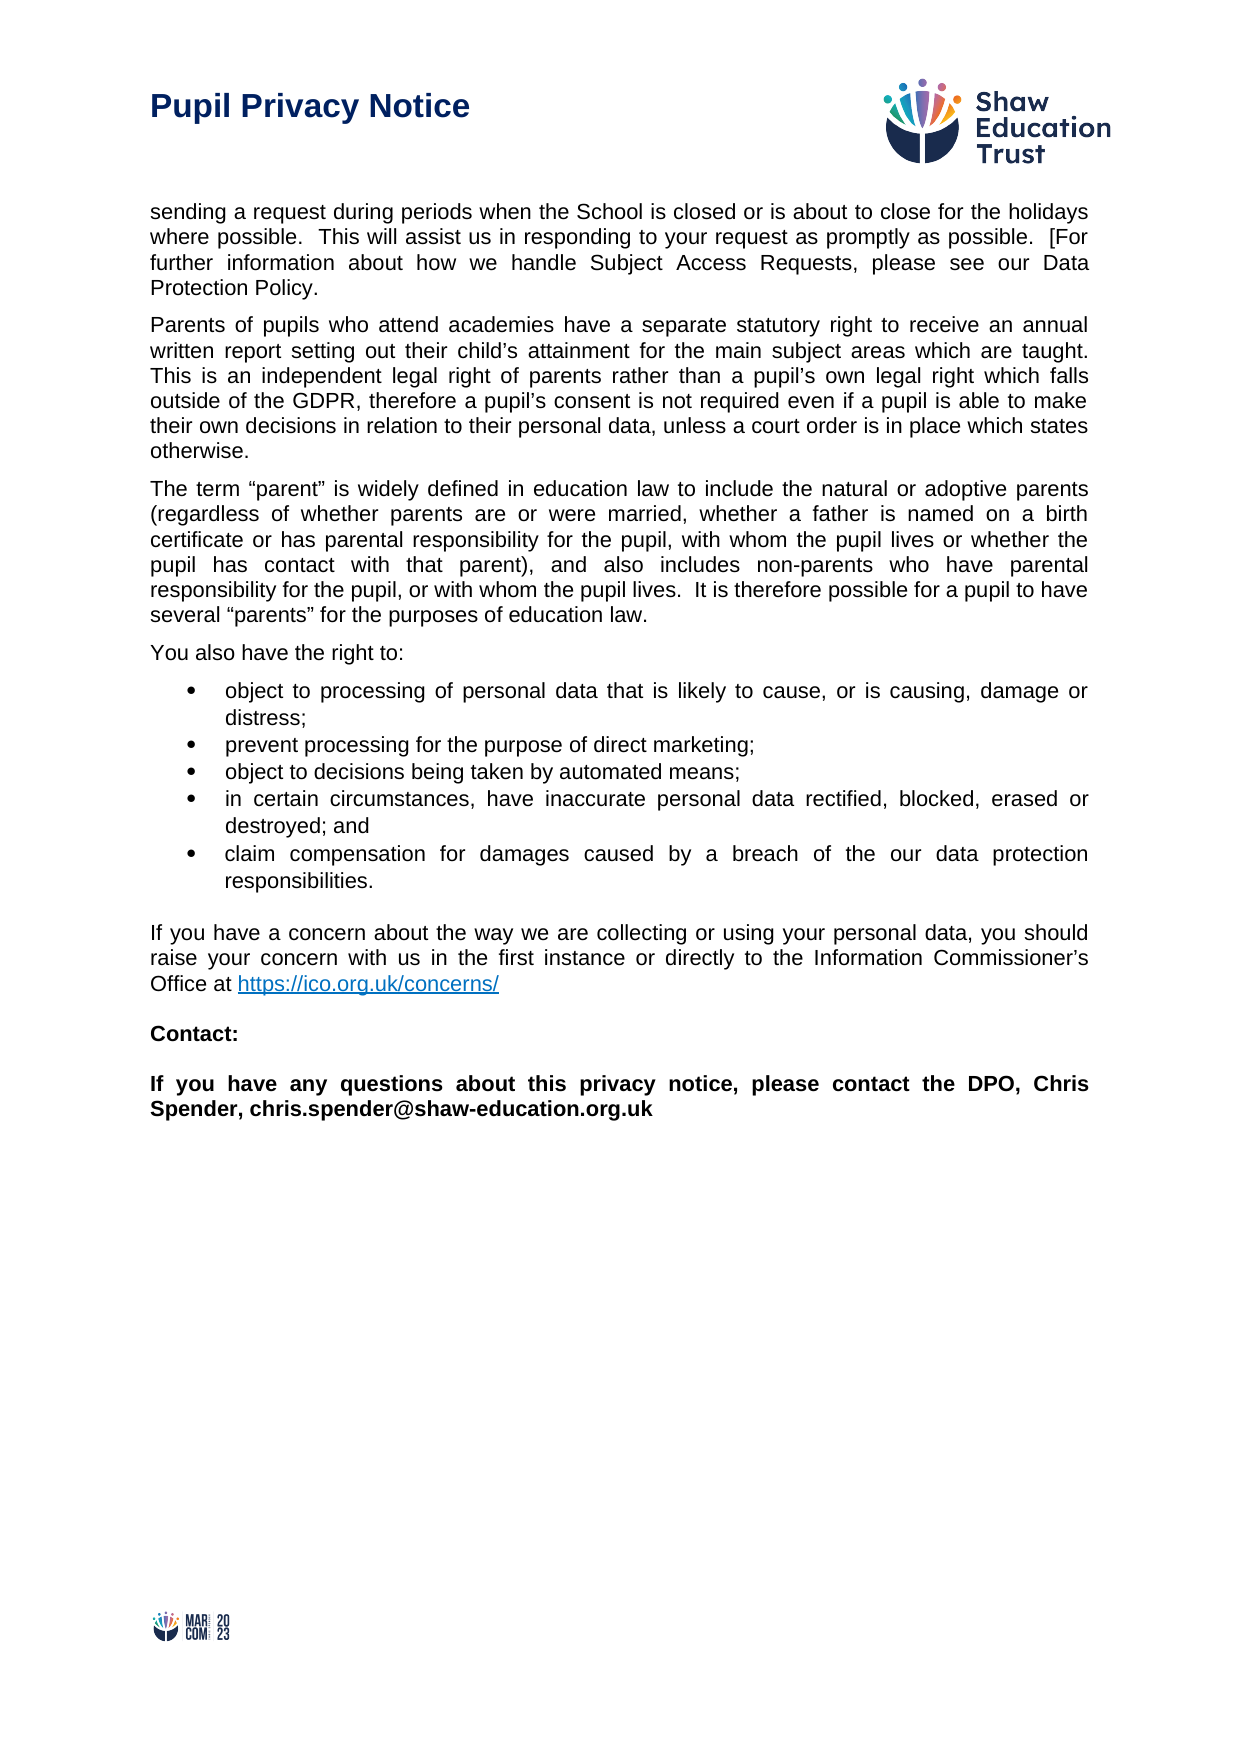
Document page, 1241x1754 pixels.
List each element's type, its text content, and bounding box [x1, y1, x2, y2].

text If you have any questions about this privacy notice, please contact the DPO, Chris Spender, chris.spender@shaw-education.org.uk [150, 1071, 1090, 1121]
text If you have a concern about the way we are collecting or using your personal data, you should raise your concern with us in the first instance or directly to the Information Commissioner’s Office at https://ico.org.uk/concerns/ [150, 920, 1090, 996]
text Parents of pupils who attend academies have a separate statutory right to receive an annual written report setting out their child’s attainment for the main subject areas which are taught. This is an independent legal right of parents rather than a pupil’s own legal right which falls outside of the GDPR, therefore a pupil’s consent is not required even if a pupil is able to make their own decisions in relation to their personal data, unless a court order is in place which states otherwise. [150, 312, 1090, 463]
list object to decisions being taken by automated means; [187, 759, 1090, 784]
text Contact: [150, 1021, 1090, 1046]
list object to processing of personal data that is likely to cause, or is causing, damage or distress; [187, 677, 1090, 730]
list in certain circumstances, have inaccurate personal data rectified, blocked, erased or destroyed; and [187, 786, 1090, 839]
text The term “parent” is widely defined in education law to include the natural or adoptive parents (regardless of whether parents are or were married, whether a father is named on a birth certificate or has parental responsibility for the pupil, with whom the pupil lives or whether the pupil has contact with that parent), and also includes non-parents who have parental responsibility for the pupil, or with whom the pupil lives. It is therefore possible for a pupil to have several “parents” for the purposes of education law. [150, 476, 1090, 627]
picture [150, 1610, 256, 1643]
list prevent processing for the purpose of direct marketing; [187, 732, 1090, 757]
text You also have the right to: [150, 640, 1090, 665]
picture [855, 50, 1139, 192]
list claim compensation for damages caused by a breach of the our data protection responsibilities. [187, 841, 1090, 893]
